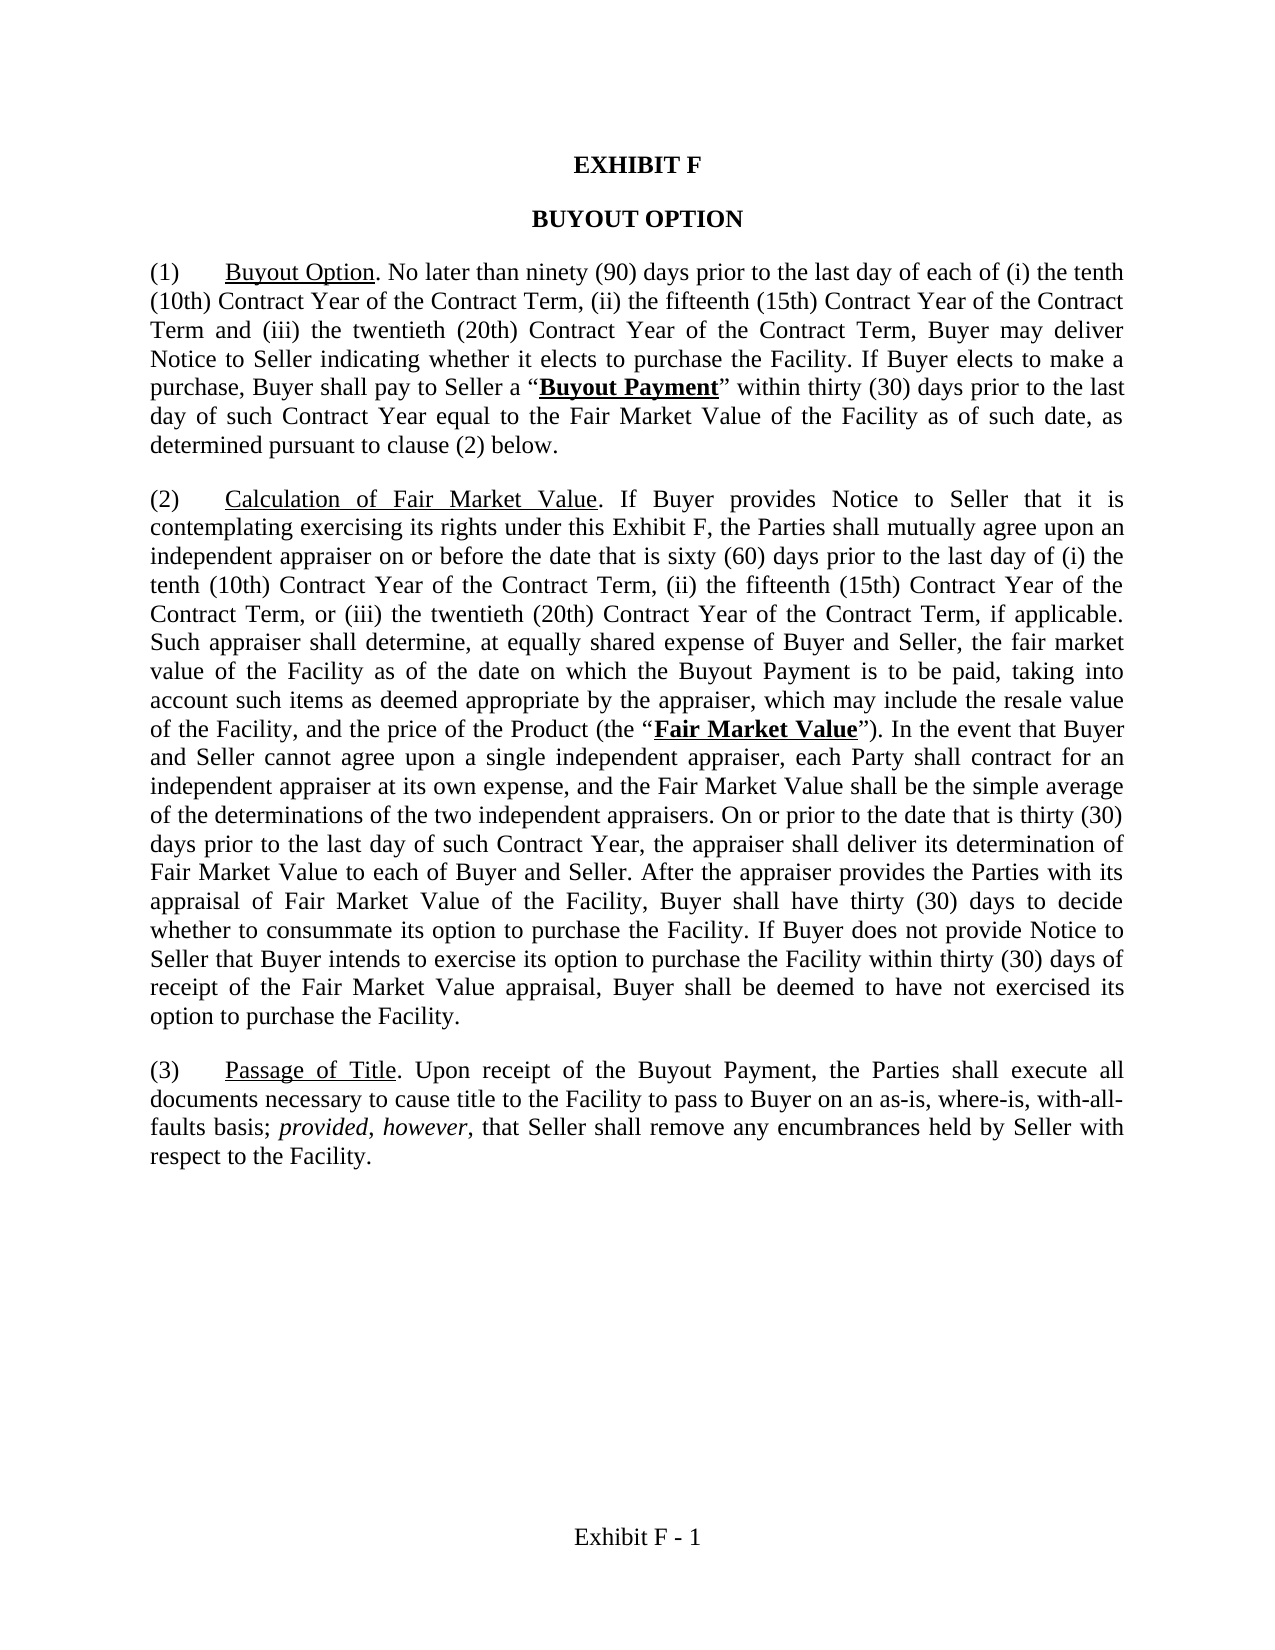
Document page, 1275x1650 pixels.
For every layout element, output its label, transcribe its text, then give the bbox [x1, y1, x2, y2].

text (2) Calculation of Fair Market Value. If Buyer provides Notice to Seller that it is contemplating exercising its rights under this Exhibit F, the Parties shall mutually agree upon an independent appraiser on or before the date that is sixty (60) days prior to the last day of (i) the tenth (10th) Contract Year of the Contract Term, (ii) the fifteenth (15th) Contract Year of the Contract Term, or (iii) the twentieth (20th) Contract Year of the Contract Term, if applicable. Such appraiser shall determine, at equally shared expense of Buyer and Seller, the fair market value of the Facility as of the date on which the Buyout Payment is to be paid, taking into account such items as deemed appropriate by the appraiser, which may include the resale value of the Facility, and the price of the Product (the “Fair Market Value”). In the event that Buyer and Seller cannot agree upon a single independent appraiser, each Party shall contract for an independent appraiser at its own expense, and the Fair Market Value shall be the simple average of the determinations of the two independent appraisers. On or prior to the date that is thirty (30) days prior to the last day of such Contract Year, the appraiser shall deliver its determination of Fair Market Value to each of Buyer and Seller. After the appraiser provides the Parties with its appraisal of Fair Market Value of the Facility, Buyer shall have thirty (30) days to decide whether to consummate its option to purchase the Facility. If Buyer does not provide Notice to Seller that Buyer intends to exercise its option to purchase the Facility within thirty (30) days of receipt of the Fair Market Value appraisal, Buyer shall be deemed to have not exercised its option to purchase the Facility. [150, 484, 1125, 1030]
text BUYOUT OPTION [150, 204, 1125, 232]
text EXHIBIT F [150, 150, 1125, 179]
text (3) Passage of Title. Upon receipt of the Buyout Payment, the Parties shall execute all documents necessary to cause title to the Facility to pass to Buyer on an as-is, where-is, with-all-faults basis; provided, however, that Seller shall remove any encumbrances held by Seller with respect to the Facility. [150, 1055, 1125, 1170]
text (1) Buyout Option. No later than ninety (90) days prior to the last day of each of (i) the tenth (10th) Contract Year of the Contract Term, (ii) the fifteenth (15th) Contract Year of the Contract Term and (iii) the twentieth (20th) Contract Year of the Contract Term, Buyer may deliver Notice to Seller indicating whether it elects to purchase the Facility. If Buyer elects to make a purchase, Buyer shall pay to Seller a “Buyout Payment” within thirty (30) days prior to the last day of such Contract Year equal to the Fair Market Value of the Facility as of such date, as determined pursuant to clause (2) below. [150, 257, 1125, 459]
